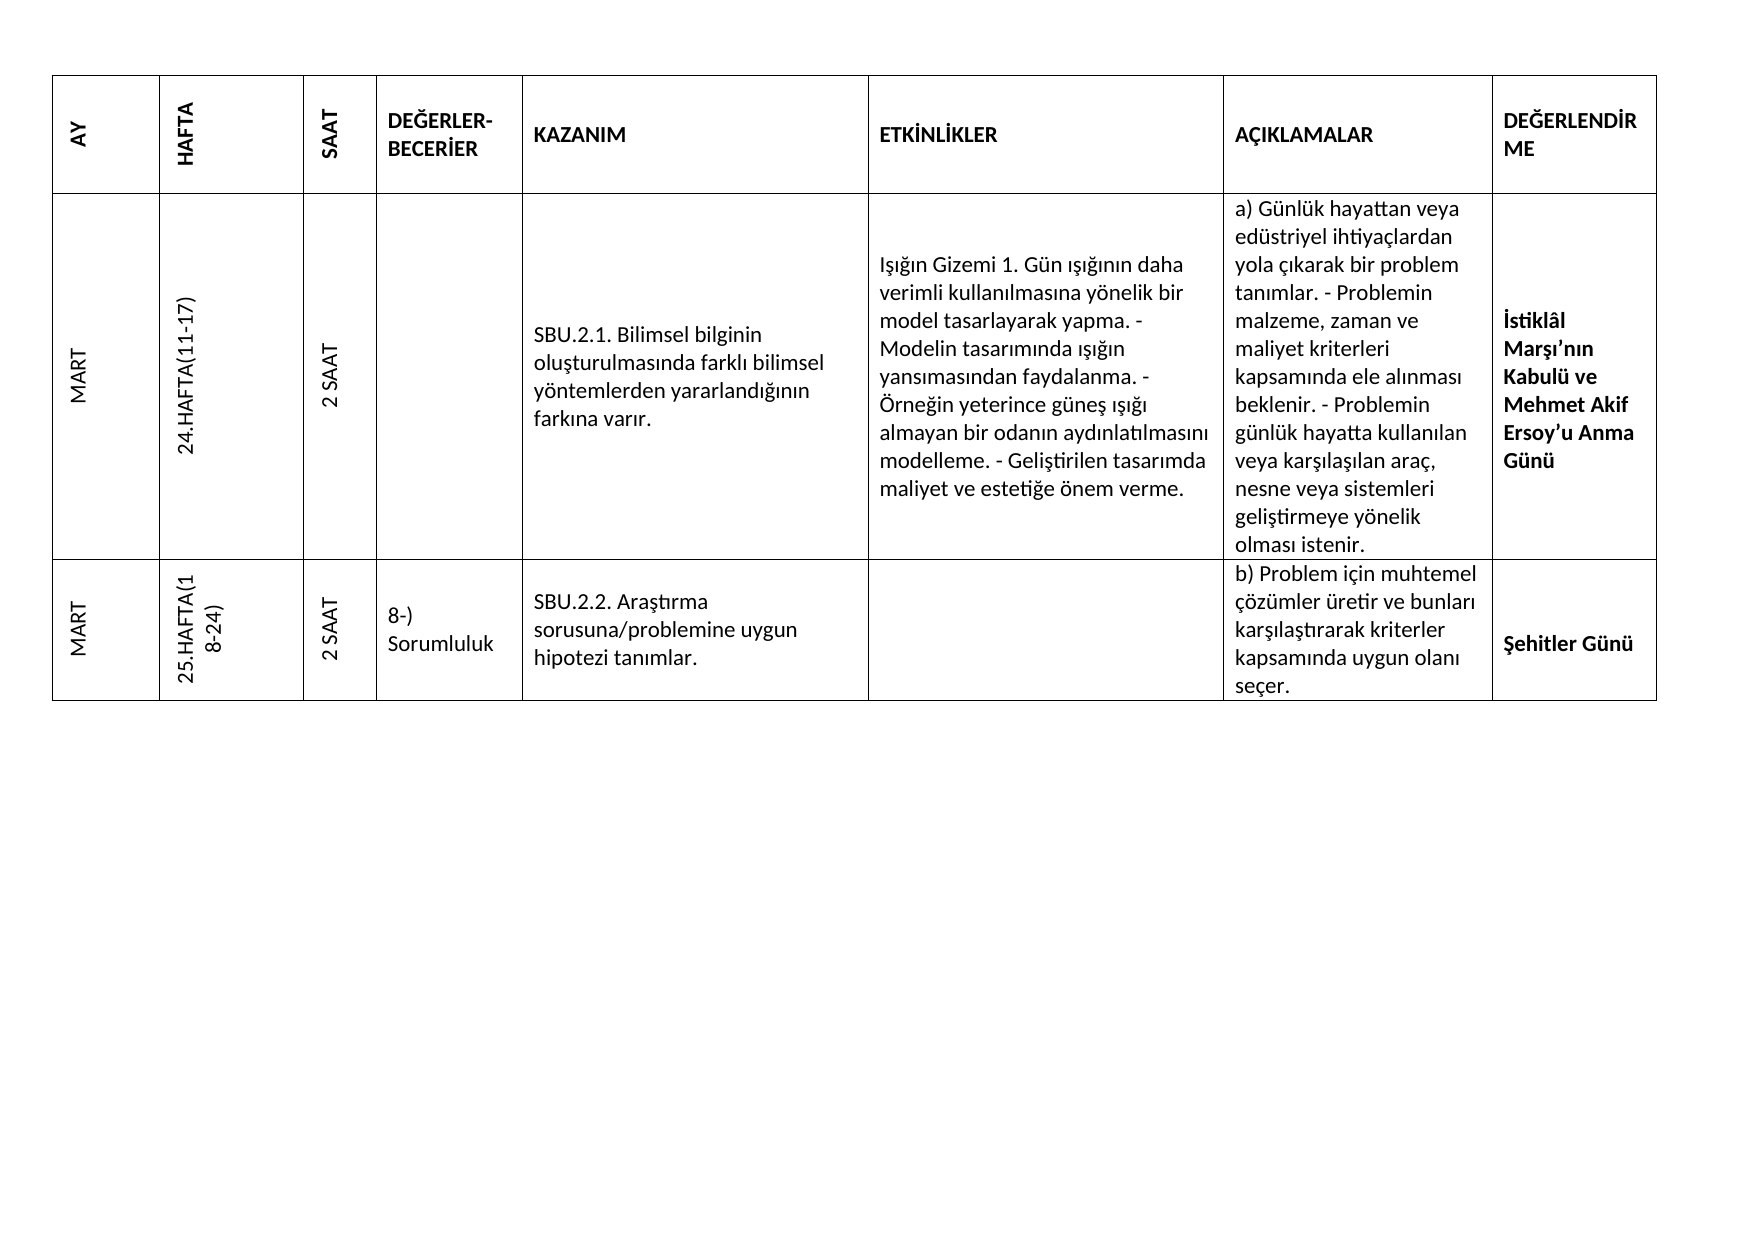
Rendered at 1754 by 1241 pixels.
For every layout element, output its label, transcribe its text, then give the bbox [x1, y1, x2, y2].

table_cell [869, 560, 1223, 699]
table_cell b) Problem için muhtemel çözümler üretir ve bunları karşılaştırarak kriterler kapsamında uygun olanı seçer. [1224, 560, 1492, 699]
table_header DEĞERLENDİRME [1493, 76, 1656, 193]
table_cell SBU.2.1. Bilimsel bilginin oluşturulmasında farklı bilimsel yöntemlerden yararlandığının farkına varır. [523, 194, 868, 558]
table_header AY [53, 76, 159, 193]
table_cell SBU.2.2. Araştırma sorusuna/problemine uygun hipotezi tanımlar. [523, 560, 868, 699]
table_header AÇIKLAMALAR [1224, 76, 1492, 193]
table_cell Işığın Gizemi 1. Gün ışığının daha verimli kullanılmasına yönelik bir model tasarlayarak yapma. - Modelin tasarımında ışığın yansımasından faydalanma. - Örneğin yeterince güneş ışığı almayan bir odanın aydınlatılmasını modelleme. - Geliştirilen tasarımda maliyet ve estetiğe önem verme. [869, 194, 1223, 558]
table_cell 2 SAAT [304, 194, 376, 558]
table_cell Şehitler Günü [1493, 560, 1656, 699]
table_cell MART [53, 560, 159, 699]
table_cell MART [53, 194, 159, 558]
table_header KAZANIM [523, 76, 868, 193]
table_cell [377, 194, 522, 558]
table_header SAAT [304, 76, 376, 193]
table_header DEĞERLER-BECERİER [377, 76, 522, 193]
table_cell 8-) Sorumluluk [377, 560, 522, 699]
table_cell 2 SAAT [304, 560, 376, 699]
table_header HAFTA [160, 76, 303, 193]
table_header ETKİNLİKLER [869, 76, 1223, 193]
table_cell İstiklâl Marşı’nın Kabulü ve Mehmet Akif Ersoy’u Anma Günü [1493, 194, 1656, 558]
table_cell 24.HAFTA(11-17) [160, 194, 303, 558]
table_cell a) Günlük hayattan veya edüstriyel ihtiyaçlardan yola çıkarak bir problem tanımlar. - Problemin malzeme, zaman ve maliyet kriterleri kapsamında ele alınması beklenir. - Problemin günlük hayatta kullanılan veya karşılaşılan araç, nesne veya sistemleri geliştirmeye yönelik olması istenir. [1224, 194, 1492, 558]
table_cell 25.HAFTA(18-24) [160, 560, 303, 699]
